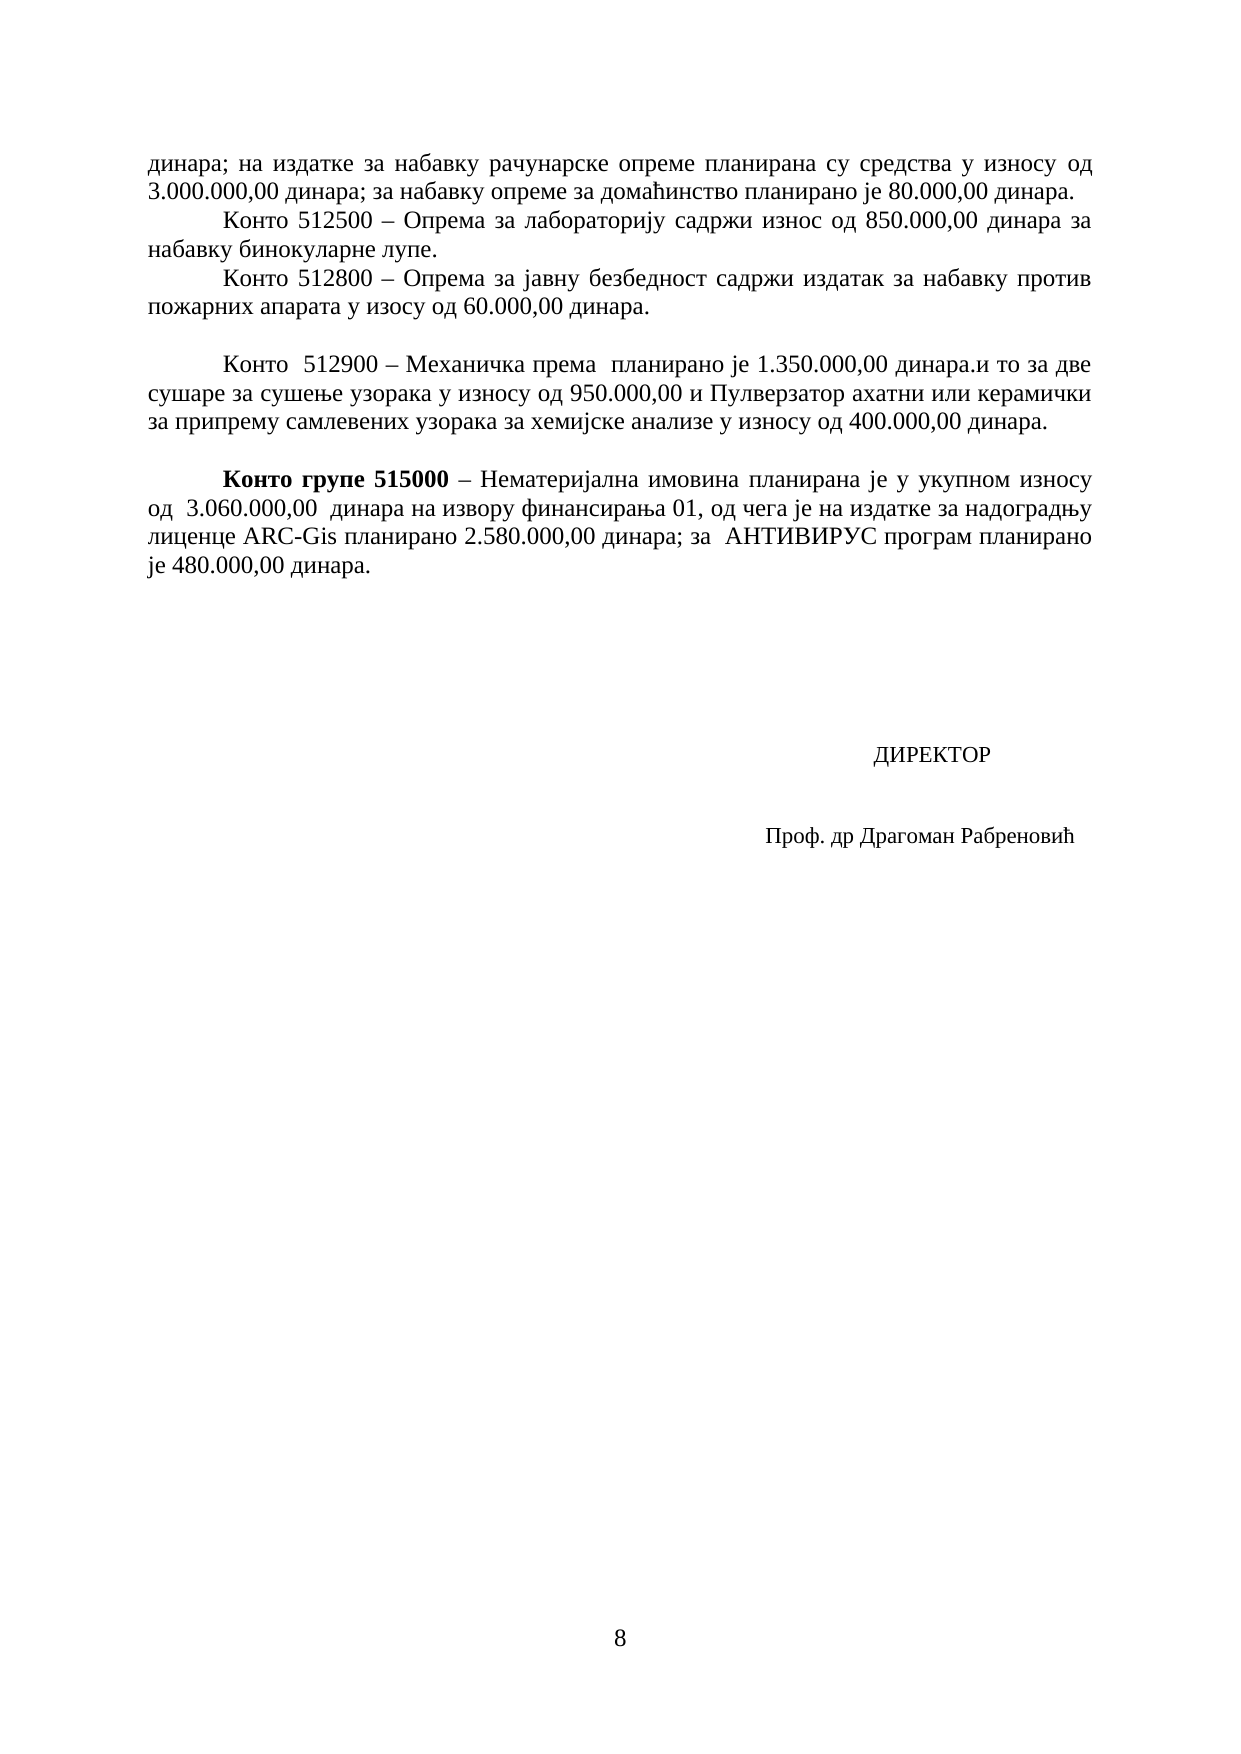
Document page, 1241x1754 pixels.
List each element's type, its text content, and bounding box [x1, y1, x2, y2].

text Конто 512800 – Опрема за јавну безбедност садржи издатак за набавку против пожарних апарата у изосу од 60.000,00 динара. [148, 263, 1093, 320]
text Проф. др Драгоман Рабреновић [673, 822, 1093, 848]
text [148, 148, 1093, 205]
text Конто 512500 – Опрема за лабораторију садржи износ од 850.000,00 динара за набавку бинокуларне лупе. [148, 205, 1093, 263]
text Конто групе 515000 – Нематеријална имовина планирана је у укупном износу од 3.060.000,00 динара на извору финансирања 01, од чега је на издатке за надоградњу лиценце ARC-Gis планирано 2.580.000,00 динара; за АНТИВИРУС програм планирано је 480.000,00 динара. [148, 464, 1093, 579]
text Конто 512900 – Механичка према планирано је 1.350.000,00 динара.и то за две сушаре за сушење узорака у износу од 950.000,00 и Пулверзатор ахатни или керамички за припрему самлевених узорака за хемијске анализе у износу од 400.000,00 динара. [148, 349, 1093, 435]
text ДИРЕКТОР [673, 741, 1093, 767]
